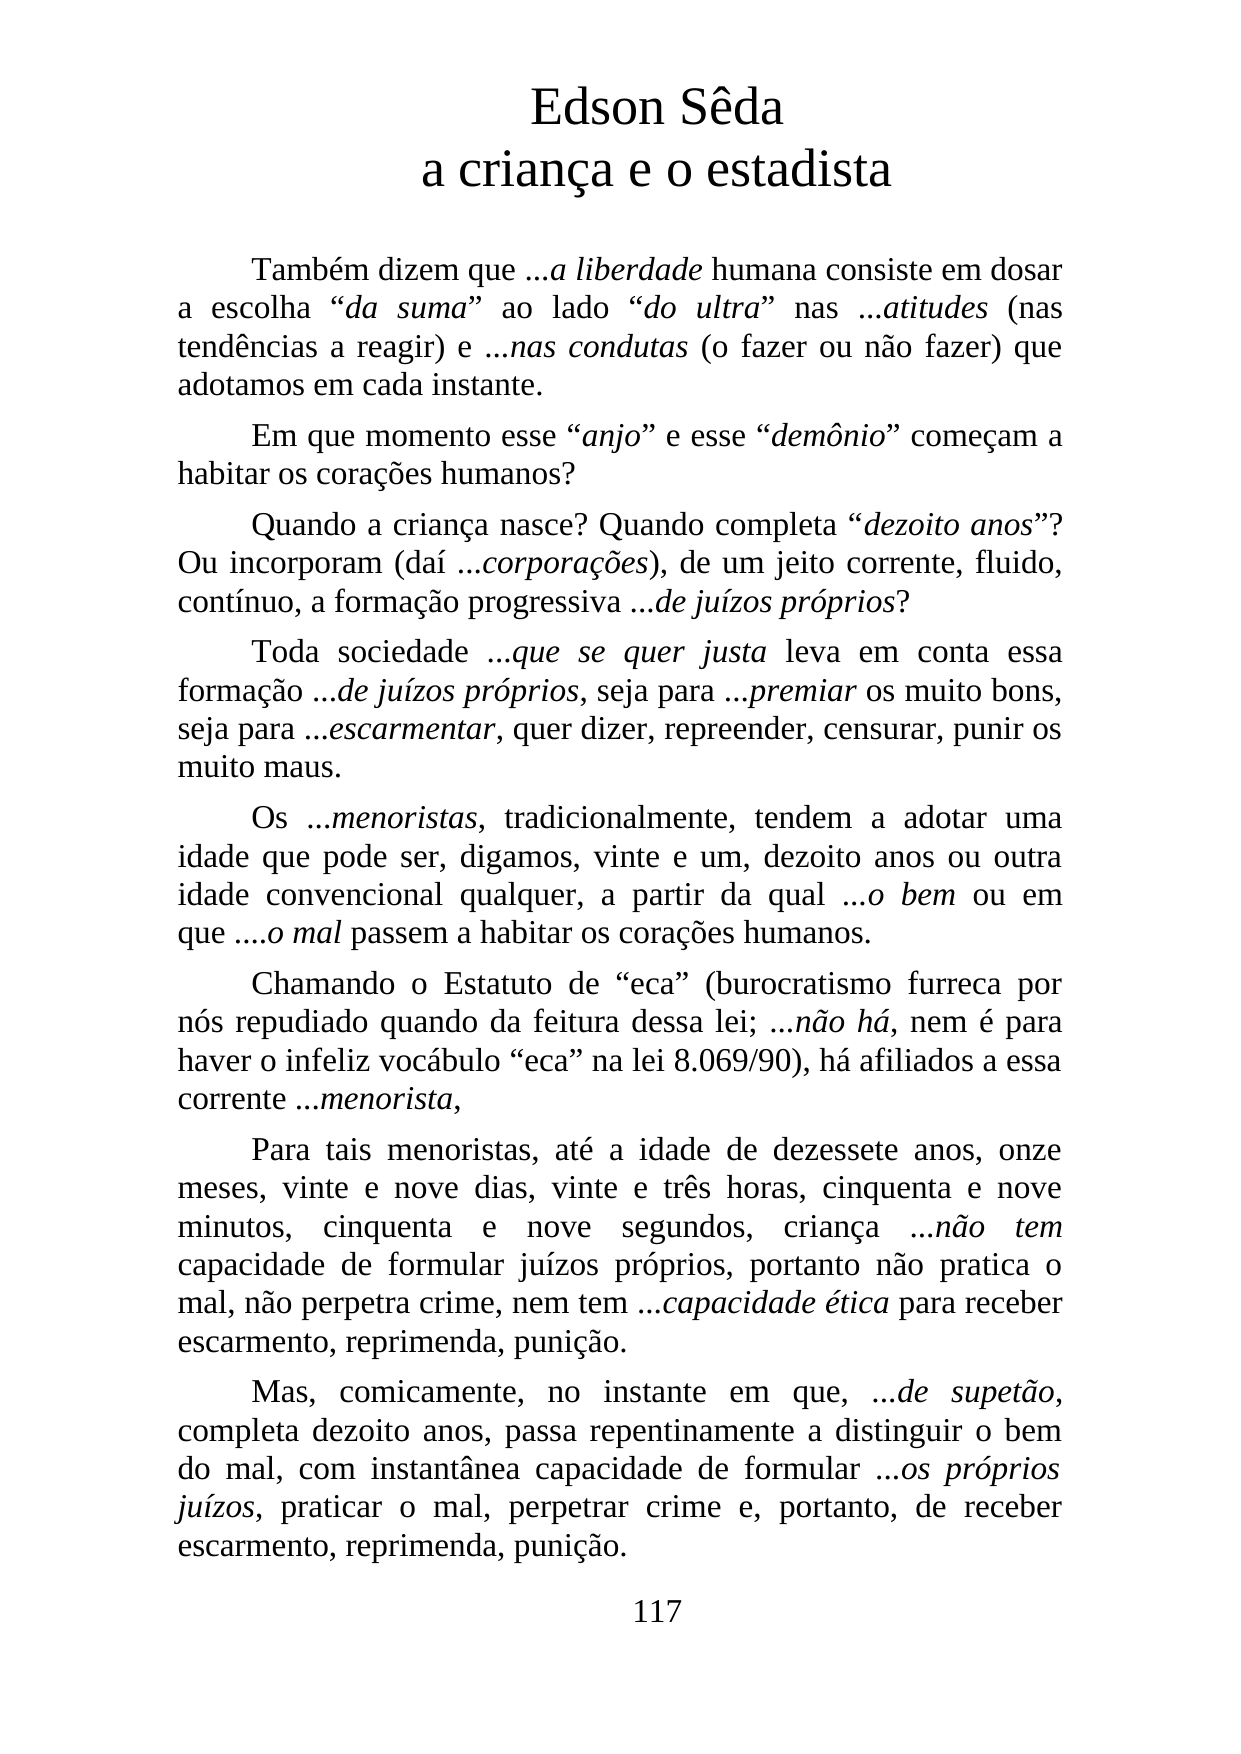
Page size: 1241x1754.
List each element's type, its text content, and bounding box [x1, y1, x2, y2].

text Os ...menoristas, tradicionalmente, tendem a adotar uma idade que pode ser, digamos, vinte e um, dezoito anos ou outra idade convencional qualquer, a partir da qual ...o bem ou em que ....o mal passem a habitar os corações humanos. [177, 797, 1063, 951]
text Mas, comicamente, no instante em que, ...de supetão, completa dezoito anos, passa repentinamente a distinguir o bem do mal, com instantânea capacidade de formular ...os próprios juízos, praticar o mal, perpetrar crime e, portanto, de receber escarmento, reprimenda, punição. [177, 1372, 1063, 1563]
text Para tais menoristas, até a idade de dezessete anos, onze meses, vinte e nove dias, vinte e três horas, cinquenta e nove minutos, cinquenta e nove segundos, criança ...não tem capacidade de formular juízos próprios, portanto não pratica o mal, não perpetra crime, nem tem ...capacidade ética para receber escarmento, reprimenda, punição. [177, 1129, 1063, 1359]
text Chamando o Estatuto de “eca” (burocratismo furreca por nós repudiado quando da feitura dessa lei; ...não há, nem é para haver o infeliz vocábulo “eca” na lei 8.069/90), há afiliados a essa corrente ...menorista, [177, 963, 1063, 1117]
text Toda sociedade ...que se quer justa leva em conta essa formação ...de juízos próprios, seja para ...premiar os muito bons, seja para ...escarmentar, quer dizer, repreender, censurar, punir os muito maus. [177, 632, 1063, 785]
text Também dizem que ...a liberdade humana consiste em dosar a escolha “da suma” ao lado “do ultra” nas ...atitudes (nas tendências a reagir) e ...nas condutas (o fazer ou não fazer) que adotamos em cada instante. [177, 249, 1063, 402]
text Em que momento esse “anjo” e esse “demônio” começam a habitar os corações humanos? [177, 415, 1063, 492]
text Quando a criança nasce? Quando completa “dezoito anos”? Ou incorporam (daí ...corporações), de um jeito corrente, fluido, contínuo, a formação progressiva ...de juízos próprios? [177, 504, 1063, 619]
